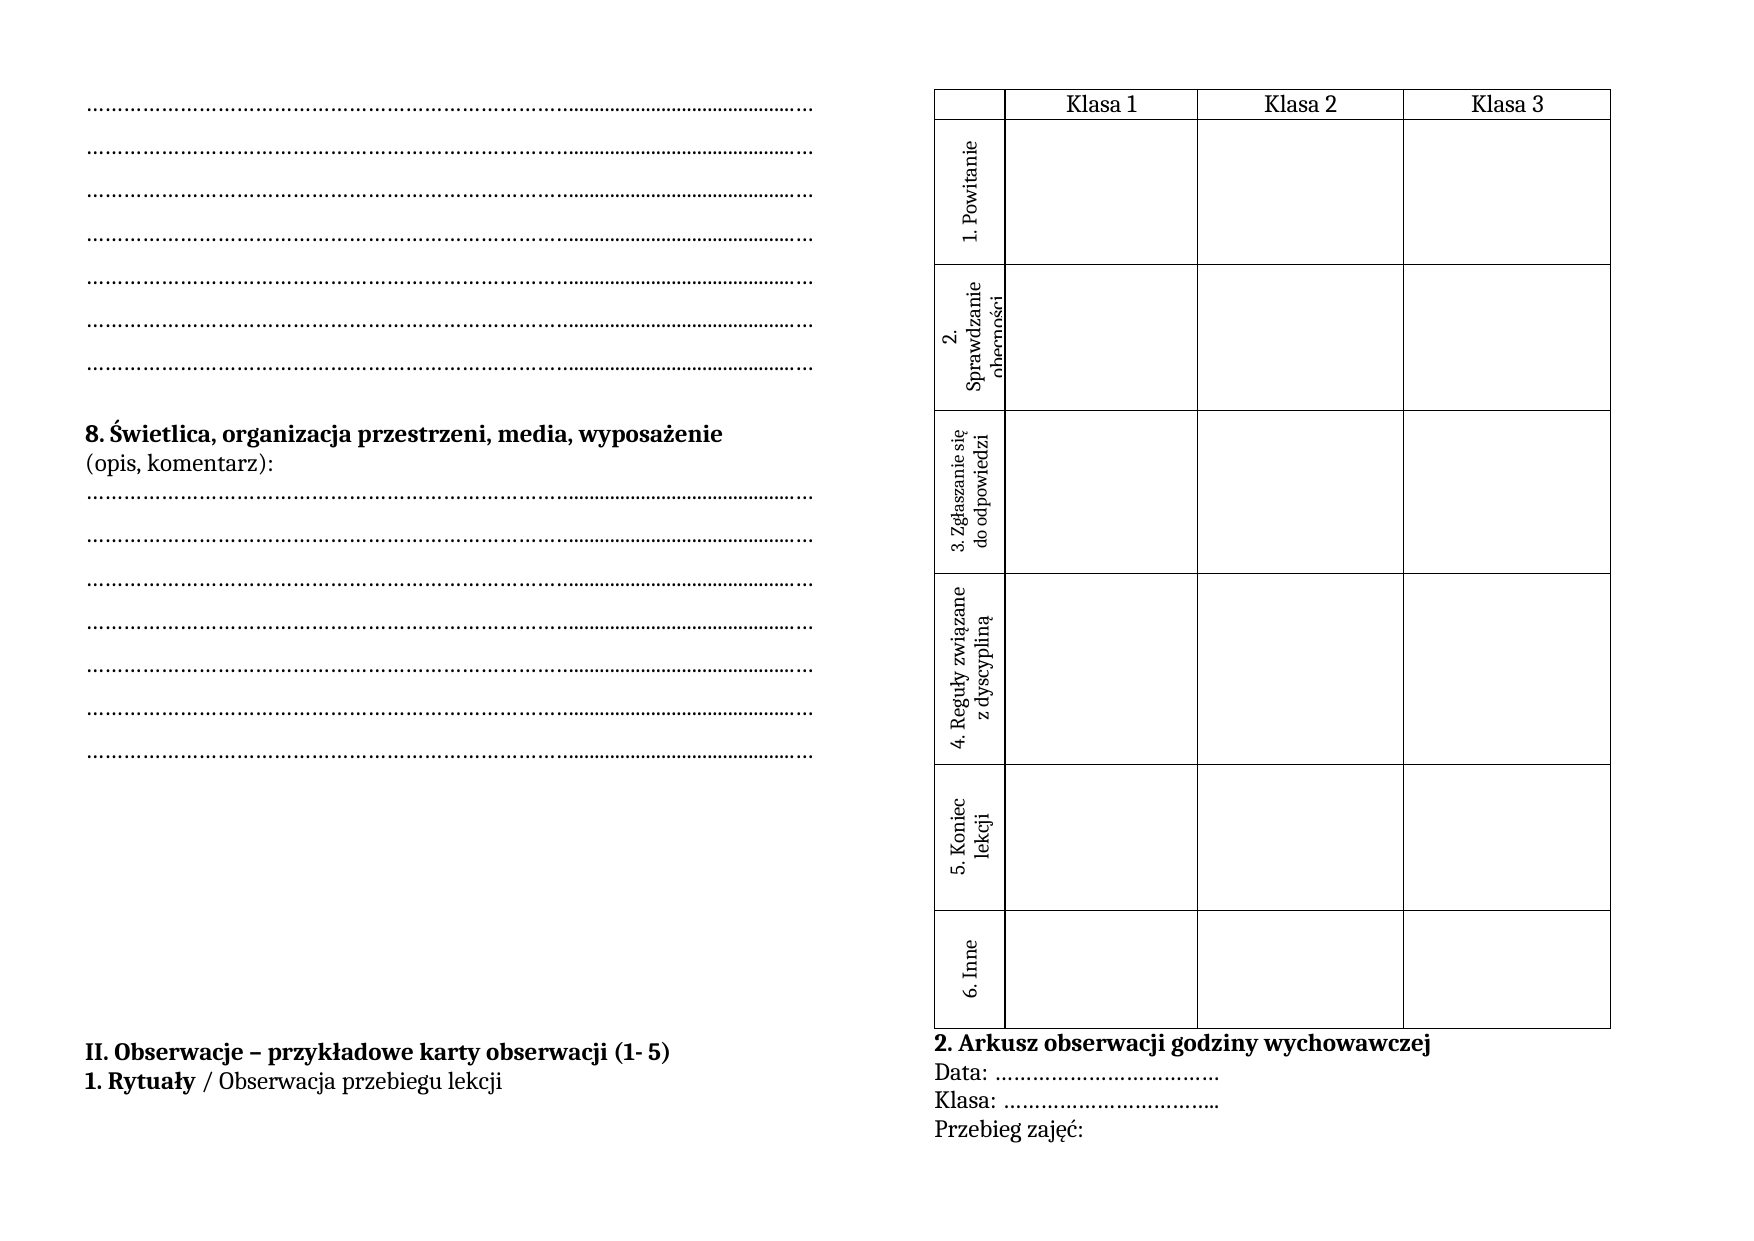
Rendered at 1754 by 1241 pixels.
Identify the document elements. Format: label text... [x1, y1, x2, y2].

table_cell [1404, 574, 1610, 763]
text ……………………………………………………………………...........................................… [85, 693, 816, 722]
text 2. Arkusz obserwacji godziny wychowawczej [934, 1029, 1665, 1057]
text ……………………………………………………………………...........................................… [85, 305, 816, 333]
table_cell [1198, 911, 1403, 1028]
text Przebieg zajęć: [934, 1115, 1665, 1144]
table_cell 3. Zgłaszanie się do odpowiedzi [935, 411, 1004, 573]
text ……………………………………………………………………...........................................… [85, 218, 816, 247]
table_cell [1404, 911, 1610, 1028]
table_cell [1006, 411, 1197, 573]
table_cell 6. Inne [935, 911, 1004, 1028]
text ……………………………………………………………………...........................................… [85, 736, 816, 765]
text ……………………………………………………………………...........................................… [85, 89, 816, 118]
text ……………………………………………………………………...........................................… [85, 175, 816, 204]
table_cell [1404, 411, 1610, 573]
text ……………………………………………………………………...........................................… [85, 477, 816, 506]
table_cell [1006, 574, 1197, 763]
table_cell [1198, 411, 1403, 573]
text ……………………………………………………………………...........................................… [85, 520, 816, 549]
table_cell [1404, 120, 1610, 263]
table_header Klasa 1 [1006, 90, 1197, 119]
table_cell [1404, 265, 1610, 410]
table_cell [1006, 765, 1197, 909]
text ……………………………………………………………………...........................................… [85, 132, 816, 161]
text ……………………………………………………………………...........................................… [85, 607, 816, 635]
text ……………………………………………………………………...........................................… [85, 650, 816, 678]
table_cell [1198, 765, 1403, 909]
table_header Klasa 3 [1404, 90, 1610, 119]
table_cell [1006, 265, 1197, 410]
text (opis, komentarz): [85, 448, 816, 477]
table_header Klasa 2 [1198, 90, 1403, 119]
table_cell [1198, 574, 1403, 763]
table_cell [1198, 120, 1403, 263]
table_cell [1198, 265, 1403, 410]
table_cell 1. Powitanie [935, 120, 1004, 263]
text Data: ……………………………… [934, 1057, 1665, 1086]
text ……………………………………………………………………...........................................… [85, 262, 816, 290]
text II. Obserwacje – przykładowe karty obserwacji (1- 5) [85, 1038, 816, 1067]
text Klasa: …………………………….. [934, 1086, 1665, 1115]
table_header [935, 90, 1004, 119]
table_cell [1006, 120, 1197, 263]
table_cell 4. Reguły związane z dyscypliną [935, 574, 1004, 763]
table_cell [1404, 765, 1610, 909]
text 8. Świetlica, organizacja przestrzeni, media, wyposażenie [85, 420, 816, 448]
table_cell 5. Koniec lekcji [935, 765, 1004, 909]
text ……………………………………………………………………...........................................… [85, 348, 816, 377]
text ……………………………………………………………………...........................................… [85, 563, 816, 592]
table_cell [1006, 911, 1197, 1028]
table_cell 2. Sprawdzanie obecności [935, 265, 1004, 410]
text 1. Rytuały / Obserwacja przebiegu lekcji [85, 1067, 816, 1095]
